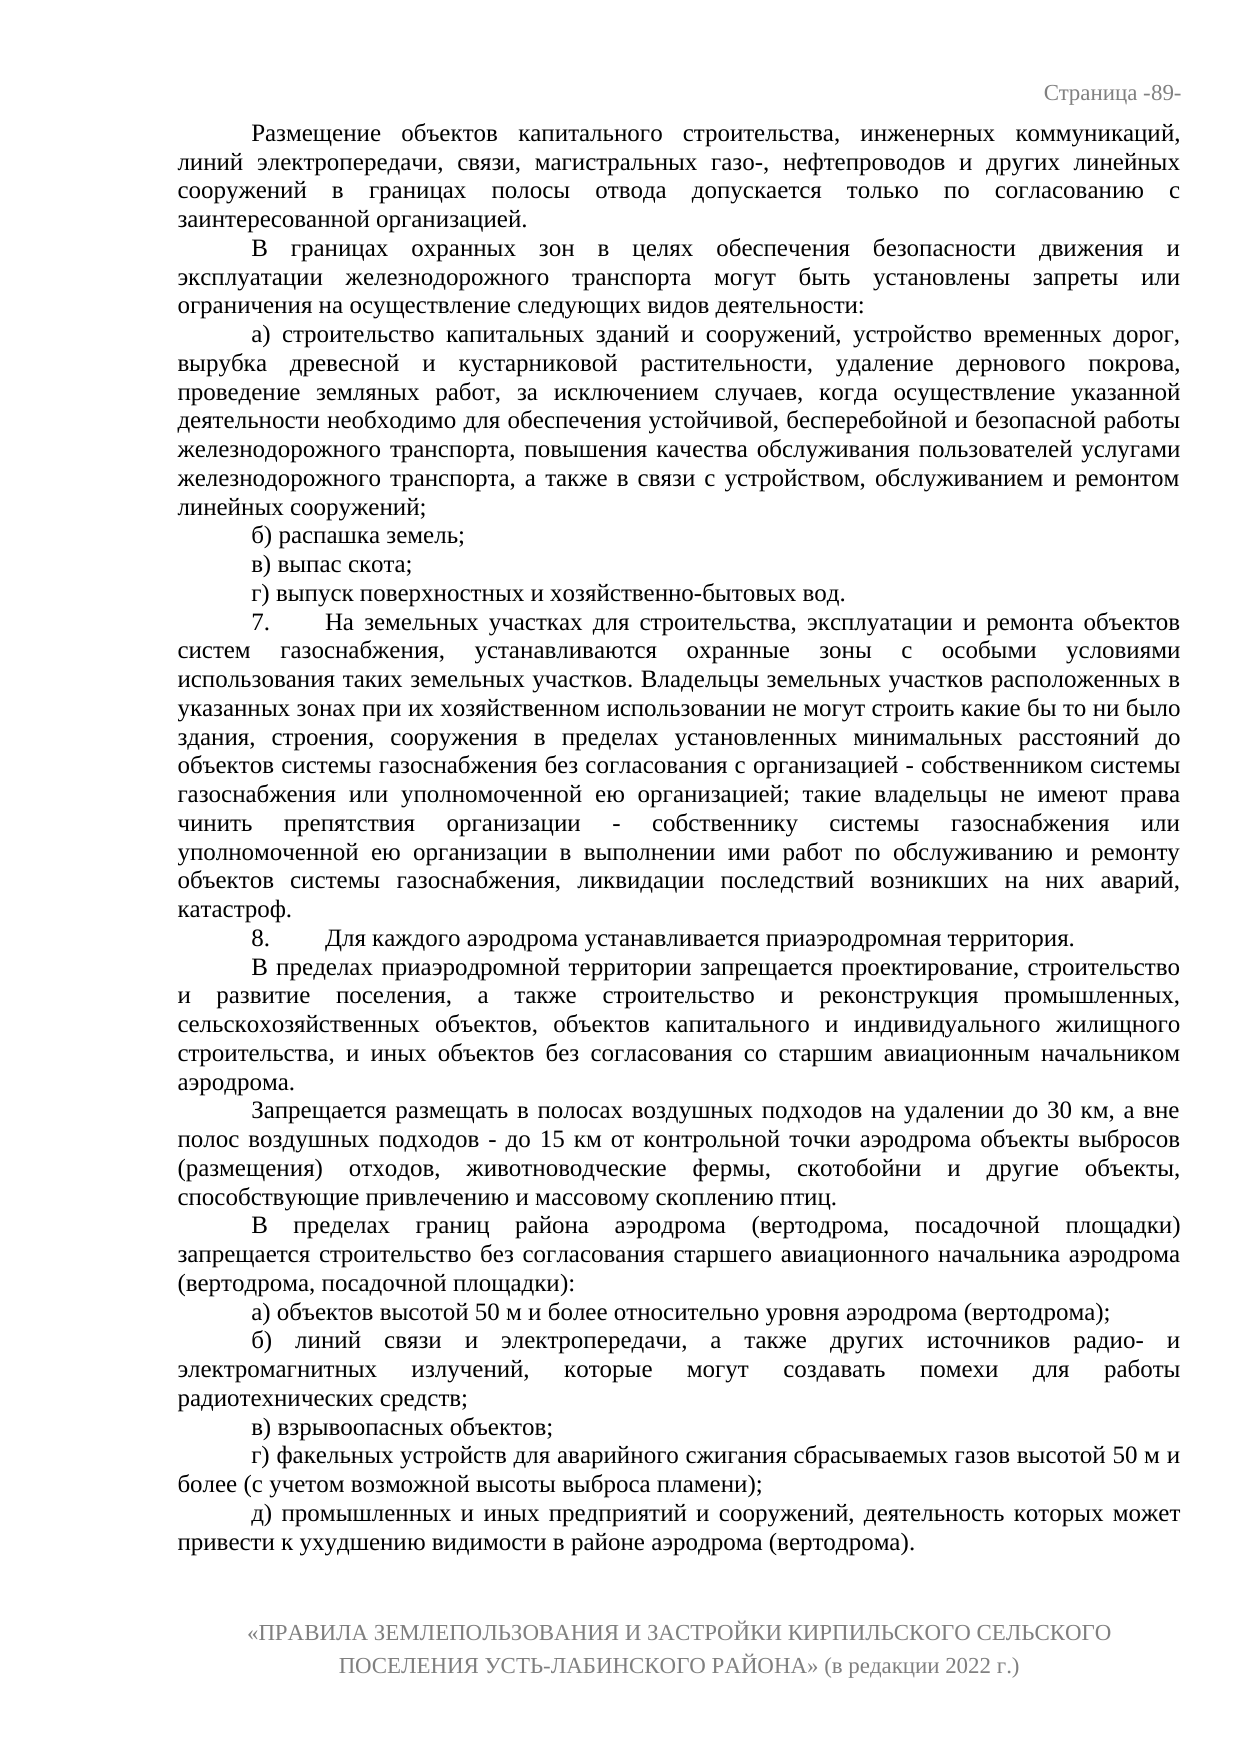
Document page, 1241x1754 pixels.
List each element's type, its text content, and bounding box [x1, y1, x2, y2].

text г) факельных устройств для аварийного сжигания сбрасываемых газов высотой 50 м и более (с учетом возможной высоты выброса пламени); [177, 1441, 1181, 1498]
text В пределах приаэродромной территории запрещается проектирование, строительство и развитие поселения, а также строительство и реконструкция промышленных, сельскохозяйственных объектов, объектов капитального и индивидуального жилищного строительства, и иных объектов без согласования со старшим авиационным начальником аэродрома. [177, 952, 1181, 1096]
text а) строительство капитальных зданий и сооружений, устройство временных дорог, вырубка древесной и кустарниковой растительности, удаление дернового покрова, проведение земляных работ, за исключением случаев, когда осуществление указанной деятельности необходимо для обеспечения устойчивой, бесперебойной и безопасной работы железнодорожного транспорта, повышения качества обслуживания пользователей услугами железнодорожного транспорта, а также в связи с устройством, обслуживанием и ремонтом линейных сооружений; [177, 319, 1181, 521]
text в) взрывоопасных объектов; [177, 1412, 1181, 1441]
text а) объектов высотой 50 м и более относительно уровня аэродрома (вертодрома); [177, 1297, 1181, 1326]
text В пределах границ района аэродрома (вертодрома, посадочной площадки) запрещается строительство без согласования старшего авиационного начальника аэродрома (вертодрома, посадочной площадки): [177, 1211, 1181, 1297]
text б) линий связи и электропередачи, а также других источников радио- и электромагнитных излучений, которые могут создавать помехи для работы радиотехнических средств; [177, 1326, 1181, 1412]
text г) выпуск поверхностных и хозяйственно-бытовых вод. [177, 578, 1181, 607]
text в) выпас скота; [177, 549, 1181, 578]
text В границах охранных зон в целях обеспечения безопасности движения и эксплуатации железнодорожного транспорта могут быть установлены запреты или ограничения на осуществление следующих видов деятельности: [177, 233, 1181, 319]
text Размещение объектов капитального строительства, инженерных коммуникаций, линий электропередачи, связи, магистральных газо-, нефтепроводов и других линейных сооружений в границах полосы отвода допускается только по согласованию с заинтересованной организацией. [177, 118, 1181, 233]
text д) промышленных и иных предприятий и сооружений, деятельность которых может привести к ухудшению видимости в районе аэродрома (вертодрома). [177, 1498, 1181, 1556]
list Для каждого аэродрома устанавливается приаэродромная территория. [177, 923, 1181, 952]
list На земельных участках для строительства, эксплуатации и ремонта объектов систем газоснабжения, устанавливаются охранные зоны с особыми условиями использования таких земельных участков. Владельцы земельных участков расположенных в указанных зонах при их хозяйственном использовании не могут строить какие бы то ни было здания, строения, сооружения в пределах установленных минимальных расстояний до объектов системы газоснабжения без согласования с организацией - собственником системы газоснабжения или уполномоченной ею организацией; такие владельцы не имеют права чинить препятствия организации - собственнику системы газоснабжения или уполномоченной ею организации в выполнении ими работ по обслуживанию и ремонту объектов системы газоснабжения, ликвидации последствий возникших на них аварий, катастроф. [177, 607, 1181, 923]
text б) распашка земель; [177, 521, 1181, 549]
text Запрещается размещать в полосах воздушных подходов на удалении до 30 км, а вне полос воздушных подходов - до 15 км от контрольной точки аэродрома объекты выбросов (размещения) отходов, животноводческие фермы, скотобойни и другие объекты, способствующие привлечению и массовому скоплению птиц. [177, 1096, 1181, 1211]
